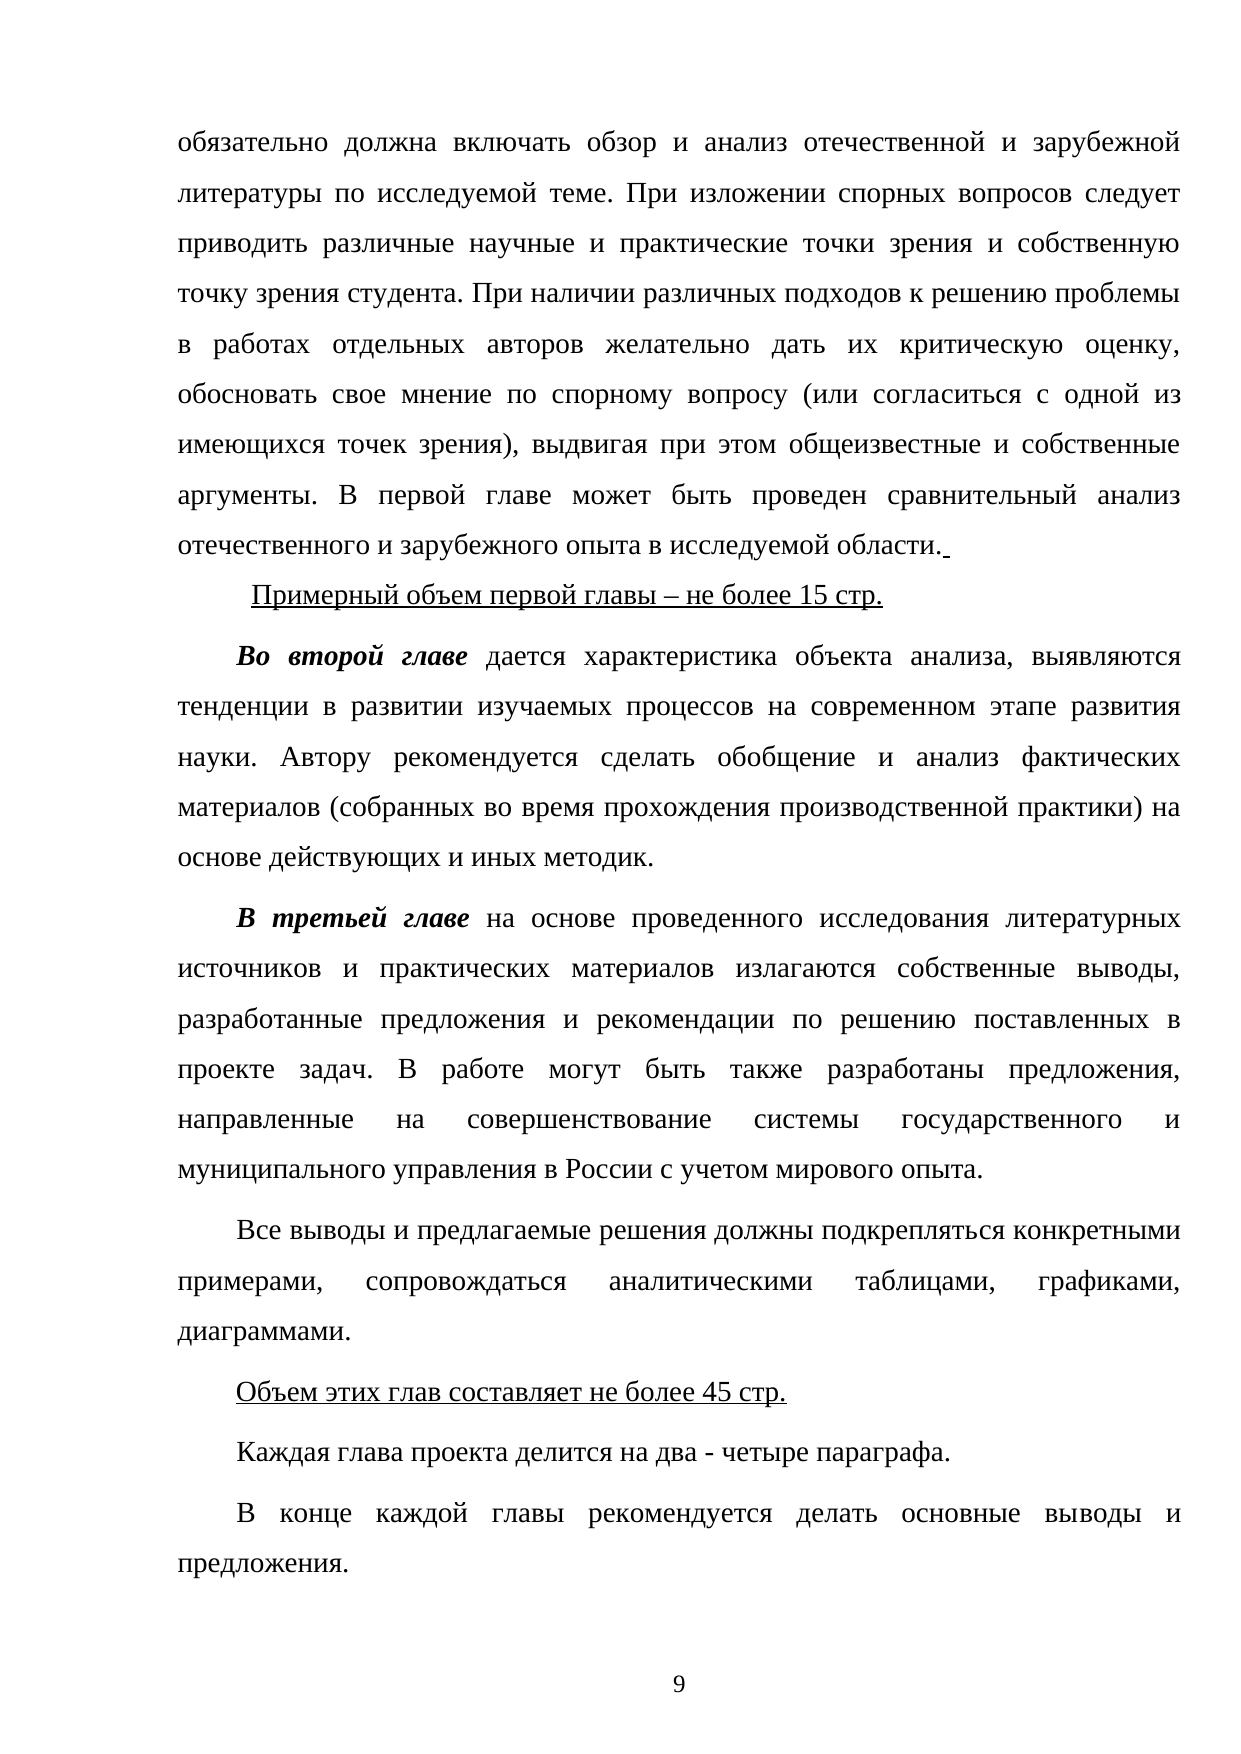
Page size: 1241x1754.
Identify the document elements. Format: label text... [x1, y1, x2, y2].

text В конце каждой главы рекомендуется делать основные выводы и предложения. [177, 1495, 1181, 1579]
text Каждая глава проекта делится на два - четыре параграфа. [177, 1434, 1181, 1468]
text Все выводы и предлагаемые решения должны подкрепляться конкретными примерами, сопровождаться аналитическими таблицами, графиками, диаграммами. [177, 1212, 1181, 1347]
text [177, 124, 1181, 561]
text Во второй главе дается характеристика объекта анализа, выявляются тенденции в развитии изучаемых процессов на современном этапе развития науки. Автору рекомендуется сделать обобщение и анализ фактических материалов (собранных во время прохождения производственной практики) на основе действующих и иных методик. [177, 638, 1181, 873]
text Объем этих глав составляет не более 45 стр. [177, 1374, 1181, 1407]
text Примерный объем первой главы – не более 15 стр. [177, 577, 1181, 611]
text В третьей главе на основе проведенного исследования литературных источников и практических материалов излагаются собственные выводы, разработанные предложения и рекомендации по решению поставленных в проекте задач. В работе могут быть также разработаны предложения, направленные на совершенствование системы государственного и муниципального управления в России с учетом мирового опыта. [177, 900, 1181, 1185]
